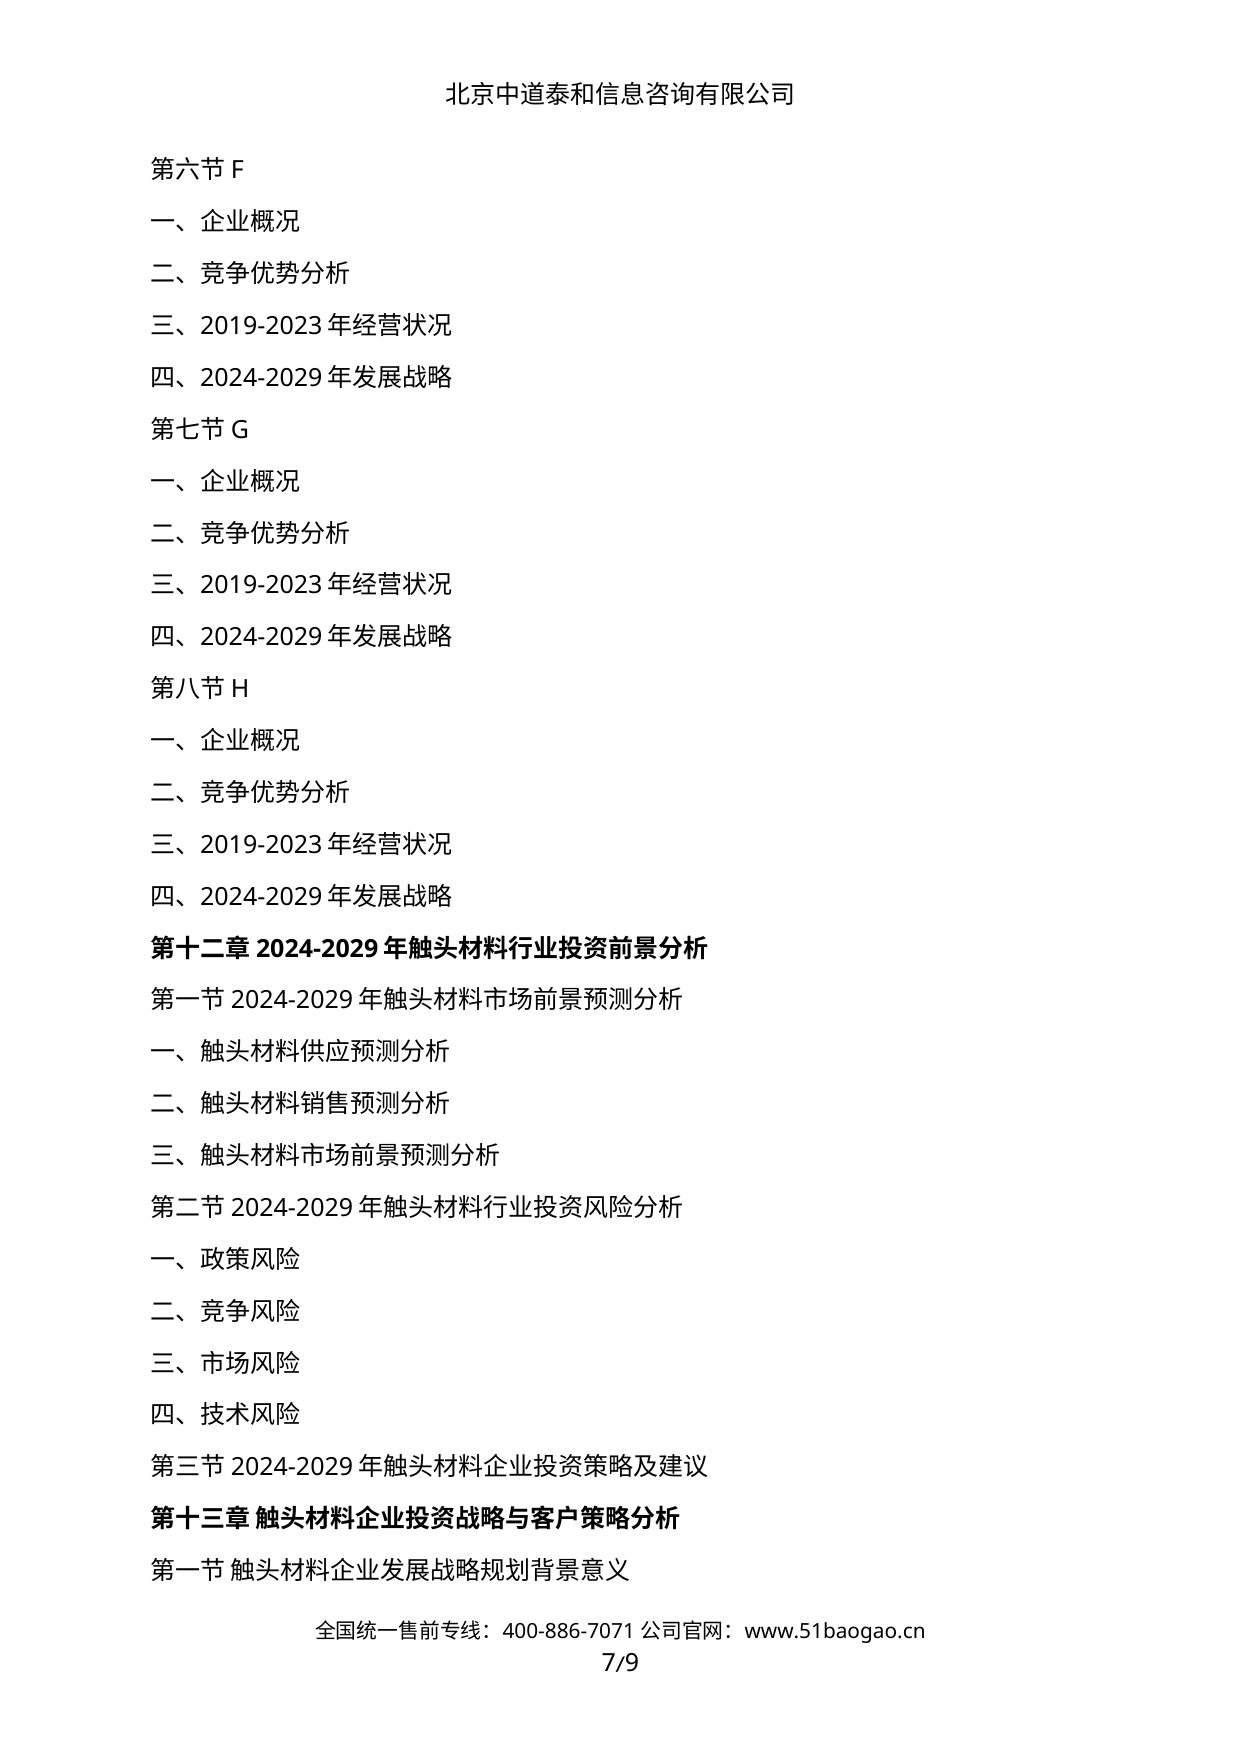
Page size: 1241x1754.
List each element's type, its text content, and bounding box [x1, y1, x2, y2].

text 四、2024-2029年发展战略 [150, 617, 1090, 653]
text 一、政策风险 [150, 1239, 1090, 1276]
text 第一节 触头材料企业发展战略规划背景意义 [150, 1551, 1090, 1587]
text 第六节 F [150, 150, 1090, 186]
text 二、竞争优势分析 [150, 772, 1090, 809]
text 第一节 2024-2029年触头材料市场前景预测分析 [150, 980, 1090, 1016]
text 三、2019-2023年经营状况 [150, 306, 1090, 342]
text 四、2024-2029年发展战略 [150, 876, 1090, 912]
text 三、2019-2023年经营状况 [150, 565, 1090, 601]
text 一、企业概况 [150, 202, 1090, 238]
text 一、企业概况 [150, 461, 1090, 497]
text 第八节 H [150, 669, 1090, 705]
text 一、触头材料供应预测分析 [150, 1032, 1090, 1068]
text 三、2019-2023年经营状况 [150, 824, 1090, 861]
text 二、竞争风险 [150, 1291, 1090, 1327]
text 三、触头材料市场前景预测分析 [150, 1136, 1090, 1172]
text 第十三章 触头材料企业投资战略与客户策略分析 [150, 1499, 1090, 1535]
text 三、市场风险 [150, 1343, 1090, 1379]
text 一、企业概况 [150, 721, 1090, 757]
text 四、技术风险 [150, 1395, 1090, 1431]
text 第三节 2024-2029年触头材料企业投资策略及建议 [150, 1447, 1090, 1483]
text 第二节 2024-2029年触头材料行业投资风险分析 [150, 1187, 1090, 1224]
text 第十二章 2024-2029年触头材料行业投资前景分析 [150, 928, 1090, 964]
text 二、竞争优势分析 [150, 254, 1090, 290]
text 第七节 G [150, 409, 1090, 446]
text 四、2024-2029年发展战略 [150, 357, 1090, 394]
text 二、竞争优势分析 [150, 513, 1090, 549]
text 二、触头材料销售预测分析 [150, 1084, 1090, 1120]
